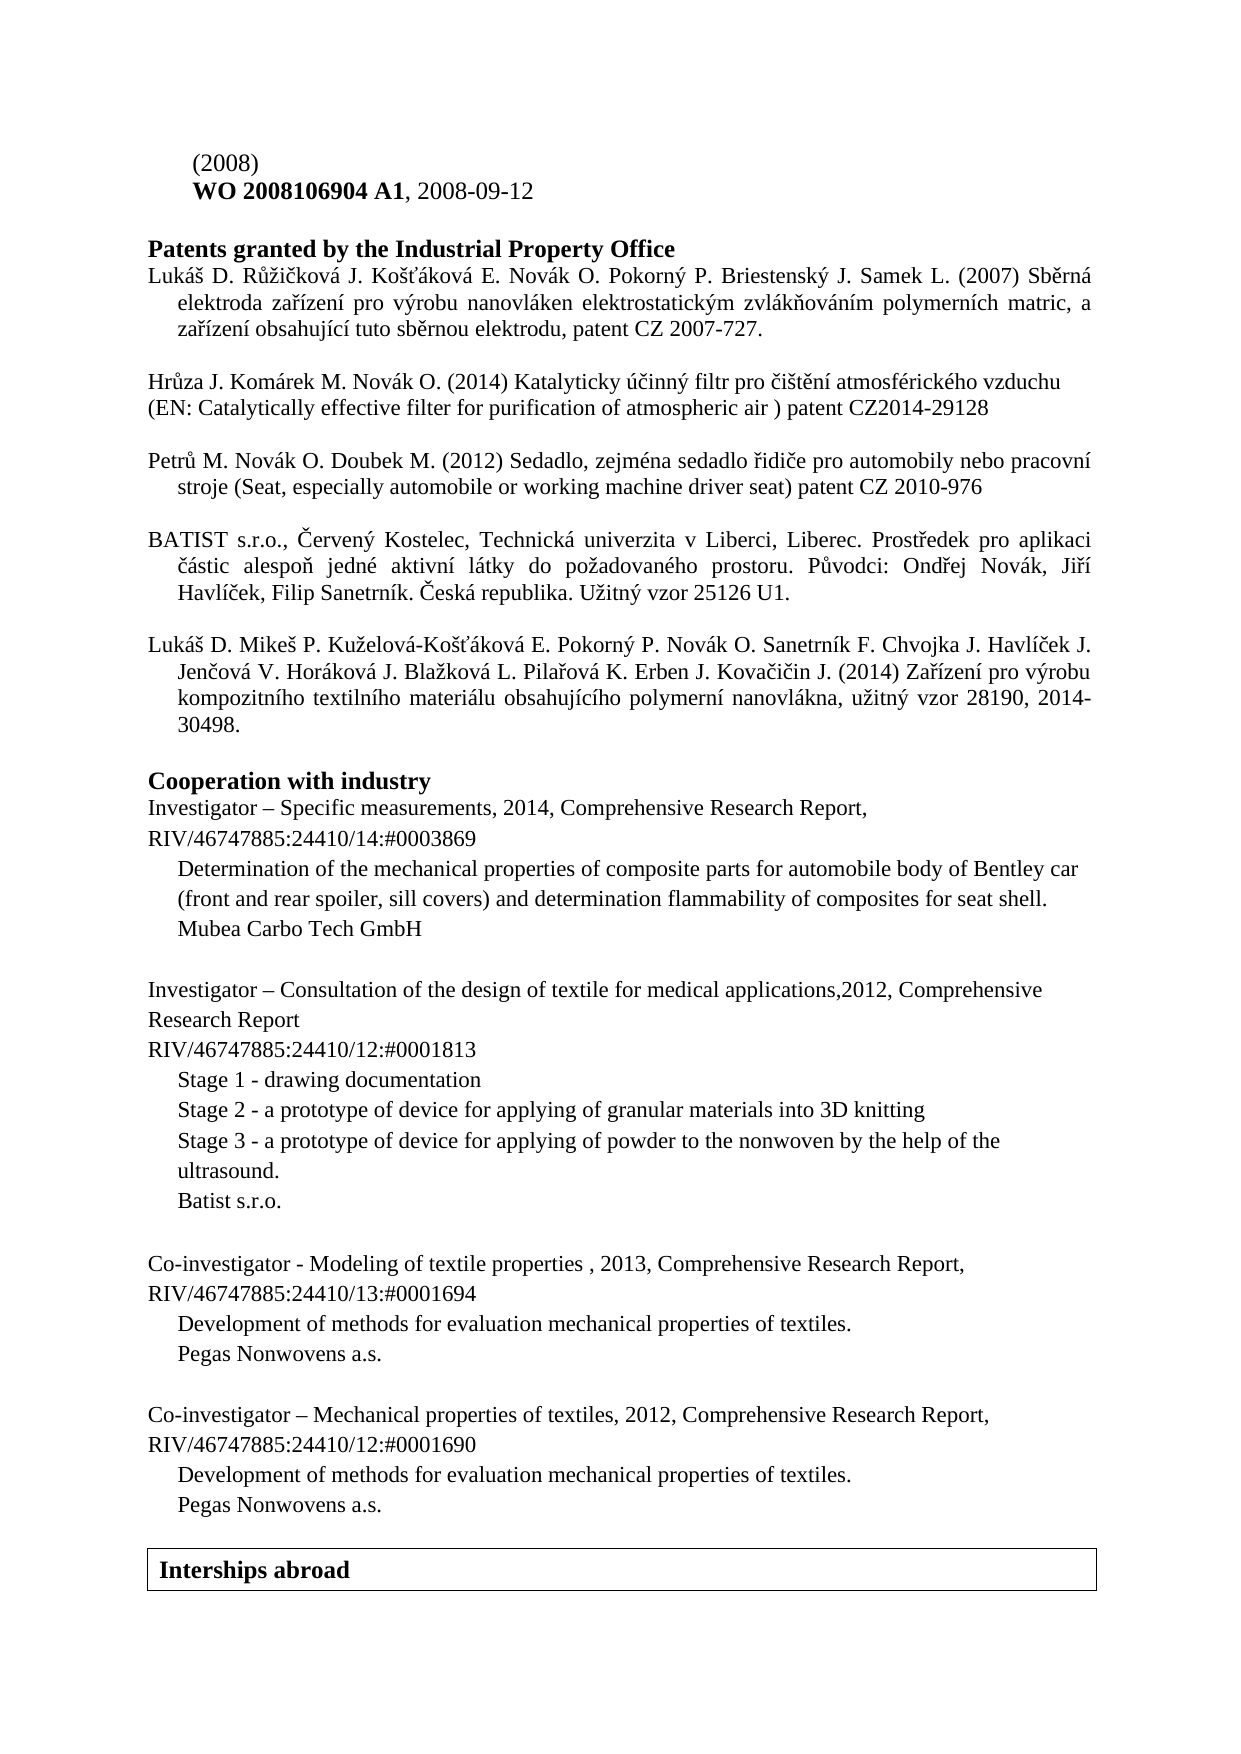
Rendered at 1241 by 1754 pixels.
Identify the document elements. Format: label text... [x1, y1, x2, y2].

text Stage 3 - a prototype of device for applying of powder to the nonwoven by the help of the ultrasound. [177, 1127, 1093, 1183]
text Investigator – Consultation of the design of textile for medical applications,2012, Comprehensive Research Report [148, 976, 1093, 1032]
text Petrů M. Novák O. Doubek M. (2012) Sedadlo, zejména sedadlo řidiče pro automobily nebo pracovní stroje (Seat, especially automobile or working machine driver seat) patent CZ 2010-976 [148, 447, 1093, 500]
table_header Interships abroad [148, 1549, 1096, 1590]
text RIV/46747885:24410/12:#0001813 [148, 1036, 1093, 1062]
text Co-investigator - Modeling of textile properties , 2013, Comprehensive Research Report, RIV/46747885:24410/13:#0001694 [148, 1249, 1093, 1306]
text Investigator – Specific measurements, 2014, Comprehensive Research Report, RIV/46747885:24410/14:#0003869 [148, 794, 1093, 851]
text Cooperation with industry [148, 766, 1093, 794]
text Co-investigator – Mechanical properties of textiles, 2012, Comprehensive Research Report, RIV/46747885:24410/12:#0001690 [148, 1401, 1093, 1457]
text Pegas Nonwovens a.s. [177, 1340, 1093, 1367]
text Lukáš D. Mikeš P. Kuželová-Košťáková E. Pokorný P. Novák O. Sanetrník F. Chvojka J. Havlíček J. Jenčová V. Horáková J. Blažková L. Pilařová K. Erben J. Kovačičin J. (2014) Zařízení pro výrobu kompozitního textilního materiálu obsahujícího polymerní nanovlákna, užitný vzor 28190, 2014-30498. [148, 632, 1093, 737]
text (EN: Catalytically effective filter for purification of atmospheric air ) patent CZ2014-29128 [148, 394, 1093, 421]
text Determination of the mechanical properties of composite parts for automobile body of Bentley car (front and rear spoiler, sill covers) and determination flammability of composites for seat shell. [177, 855, 1093, 911]
text Hrůza J. Komárek M. Novák O. (2014) Katalyticky účinný filtr pro čištění atmosférického vzduchu [148, 368, 1093, 394]
text Development of methods for evaluation mechanical properties of textiles. [177, 1310, 1093, 1336]
text Patents granted by the Industrial Property Office [148, 234, 1093, 263]
text Pegas Nonwovens a.s. [177, 1491, 1093, 1518]
text BATIST s.r.o., Červený Kostelec, Technická univerzita v Liberci, Liberec. Prostředek pro aplikaci částic alespoň jedné aktivní látky do požadovaného prostoru. Původci: Ondřej Novák, Jiří Havlíček, Filip Sanetrník. Česká republika. Užitný vzor 25126 U1. [148, 526, 1093, 605]
text Batist s.r.o. [177, 1187, 1093, 1213]
text Mubea Carbo Tech GmbH [177, 915, 1093, 942]
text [148, 148, 1093, 205]
text Lukáš D. Růžičková J. Košťáková E. Novák O. Pokorný P. Briestenský J. Samek L. (2007) Sběrná elektroda zařízení pro výrobu nanovláken elektrostatickým zvlákňováním polymerních matric, a zařízení obsahující tuto sběrnou elektrodu, patent CZ 2007-727. [148, 263, 1093, 342]
text Stage 2 - a prototype of device for applying of granular materials into 3D knitting [177, 1097, 1093, 1123]
text Stage 1 - drawing documentation [177, 1066, 1093, 1093]
text Development of methods for evaluation mechanical properties of textiles. [177, 1461, 1093, 1487]
